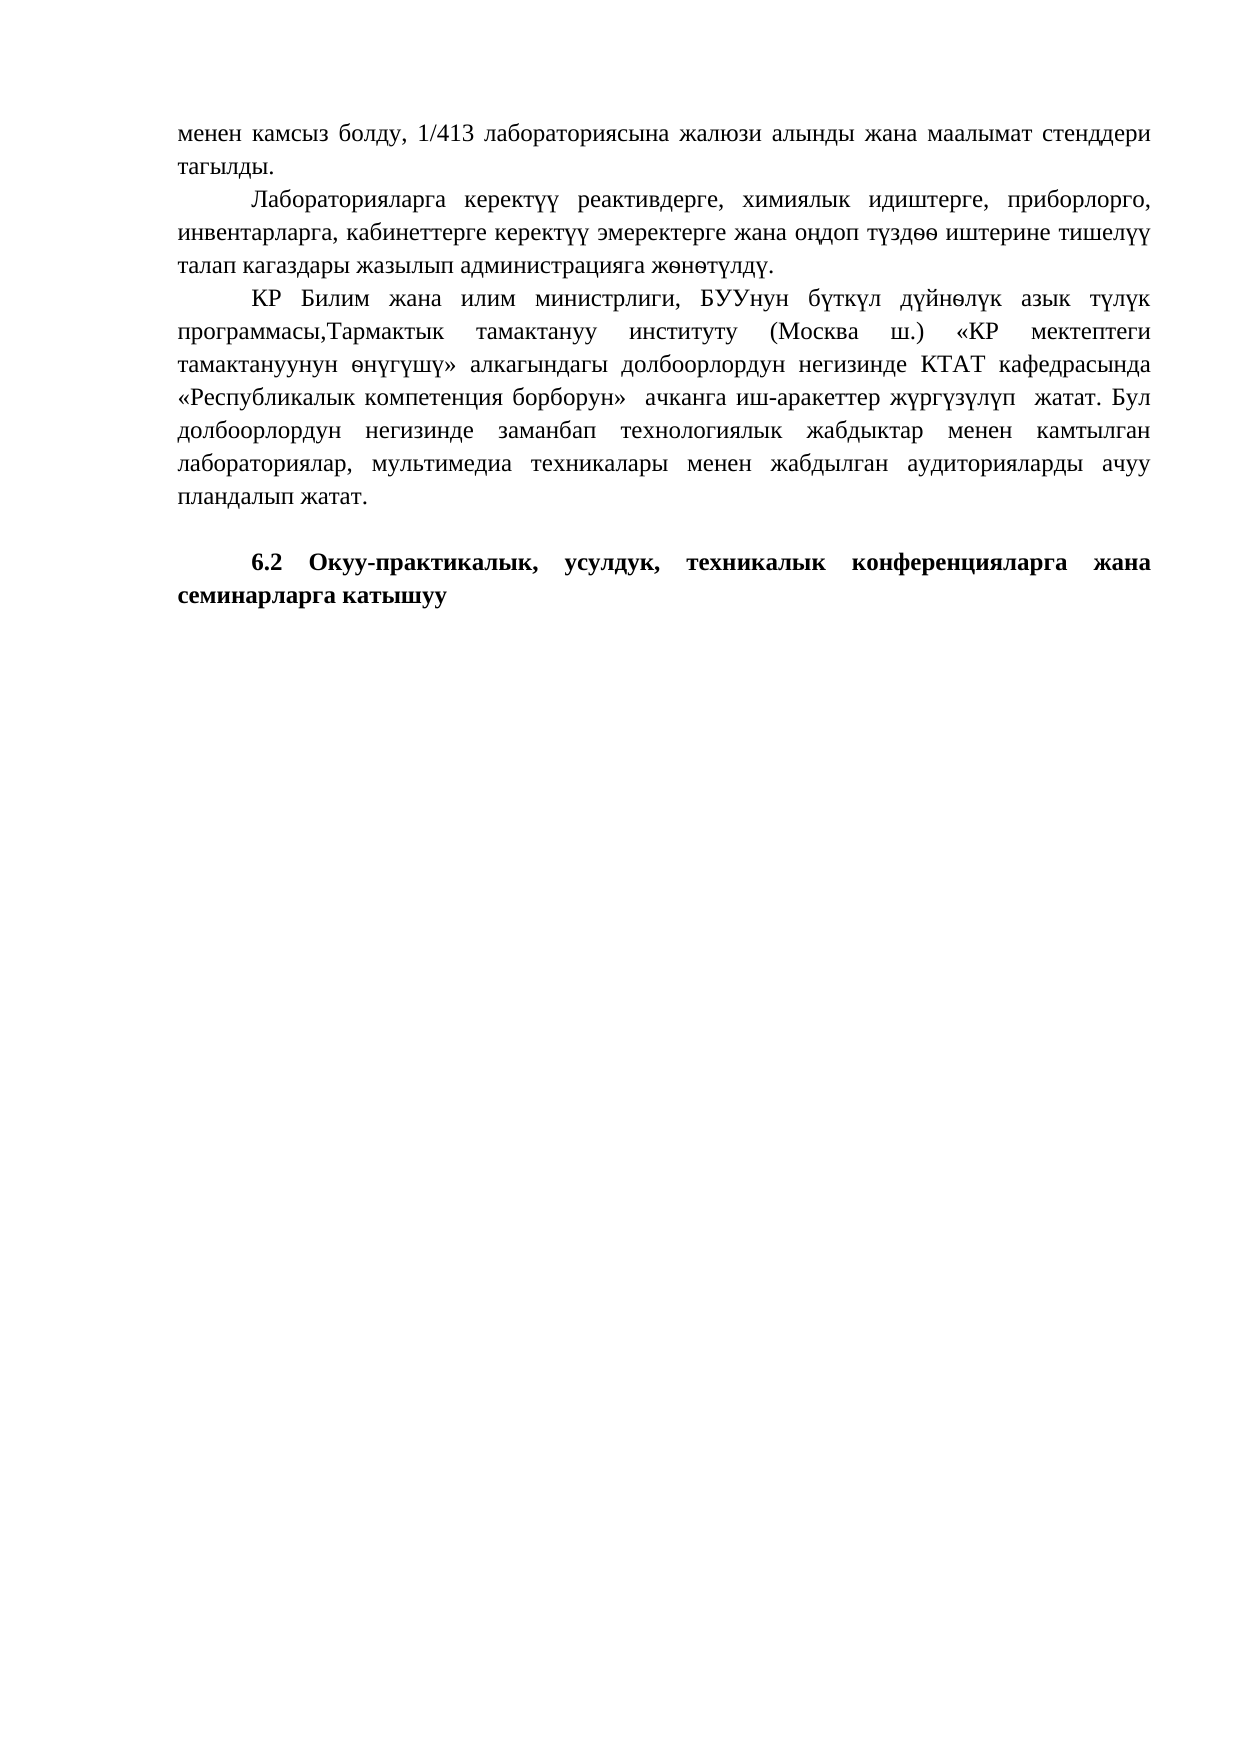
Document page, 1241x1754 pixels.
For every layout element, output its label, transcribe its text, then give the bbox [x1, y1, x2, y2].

text Лабораторияларга керектүү реактивдерге, химиялык идиштерге, приборлорго, инвентарларга, кабинеттерге керектүү эмеректерге жана оңдоп түздѳѳ иштерине тишелүү талап кагаздары жазылып администрацияга жѳнѳтүлдү. [177, 184, 1152, 279]
text КР Билим жана илим министрлиги, БУУнун бүткүл дүйнѳлүк азык түлүк программасы,Тармактык тамактануу институту (Москва ш.) «КР мектептеги тамактануунун ѳнүгүшү» алкагындагы долбоорлордун негизинде КТАТ кафедрасында «Республикалык компетенция борборун» ачканга иш-аракеттер жүргүзүлүп жатат. Бул долбоорлордун негизинде заманбап технологиялык жабдыктар менен камтылган лабораториялар, мультимедиа техникалары менен жабдылган аудиторияларды ачуу пландалып жатат. [177, 283, 1152, 510]
text 6.2 Окуу-практикалык, усулдук, техникалык конференцияларга жана семинарларга катышуу [177, 547, 1152, 609]
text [177, 118, 1152, 180]
